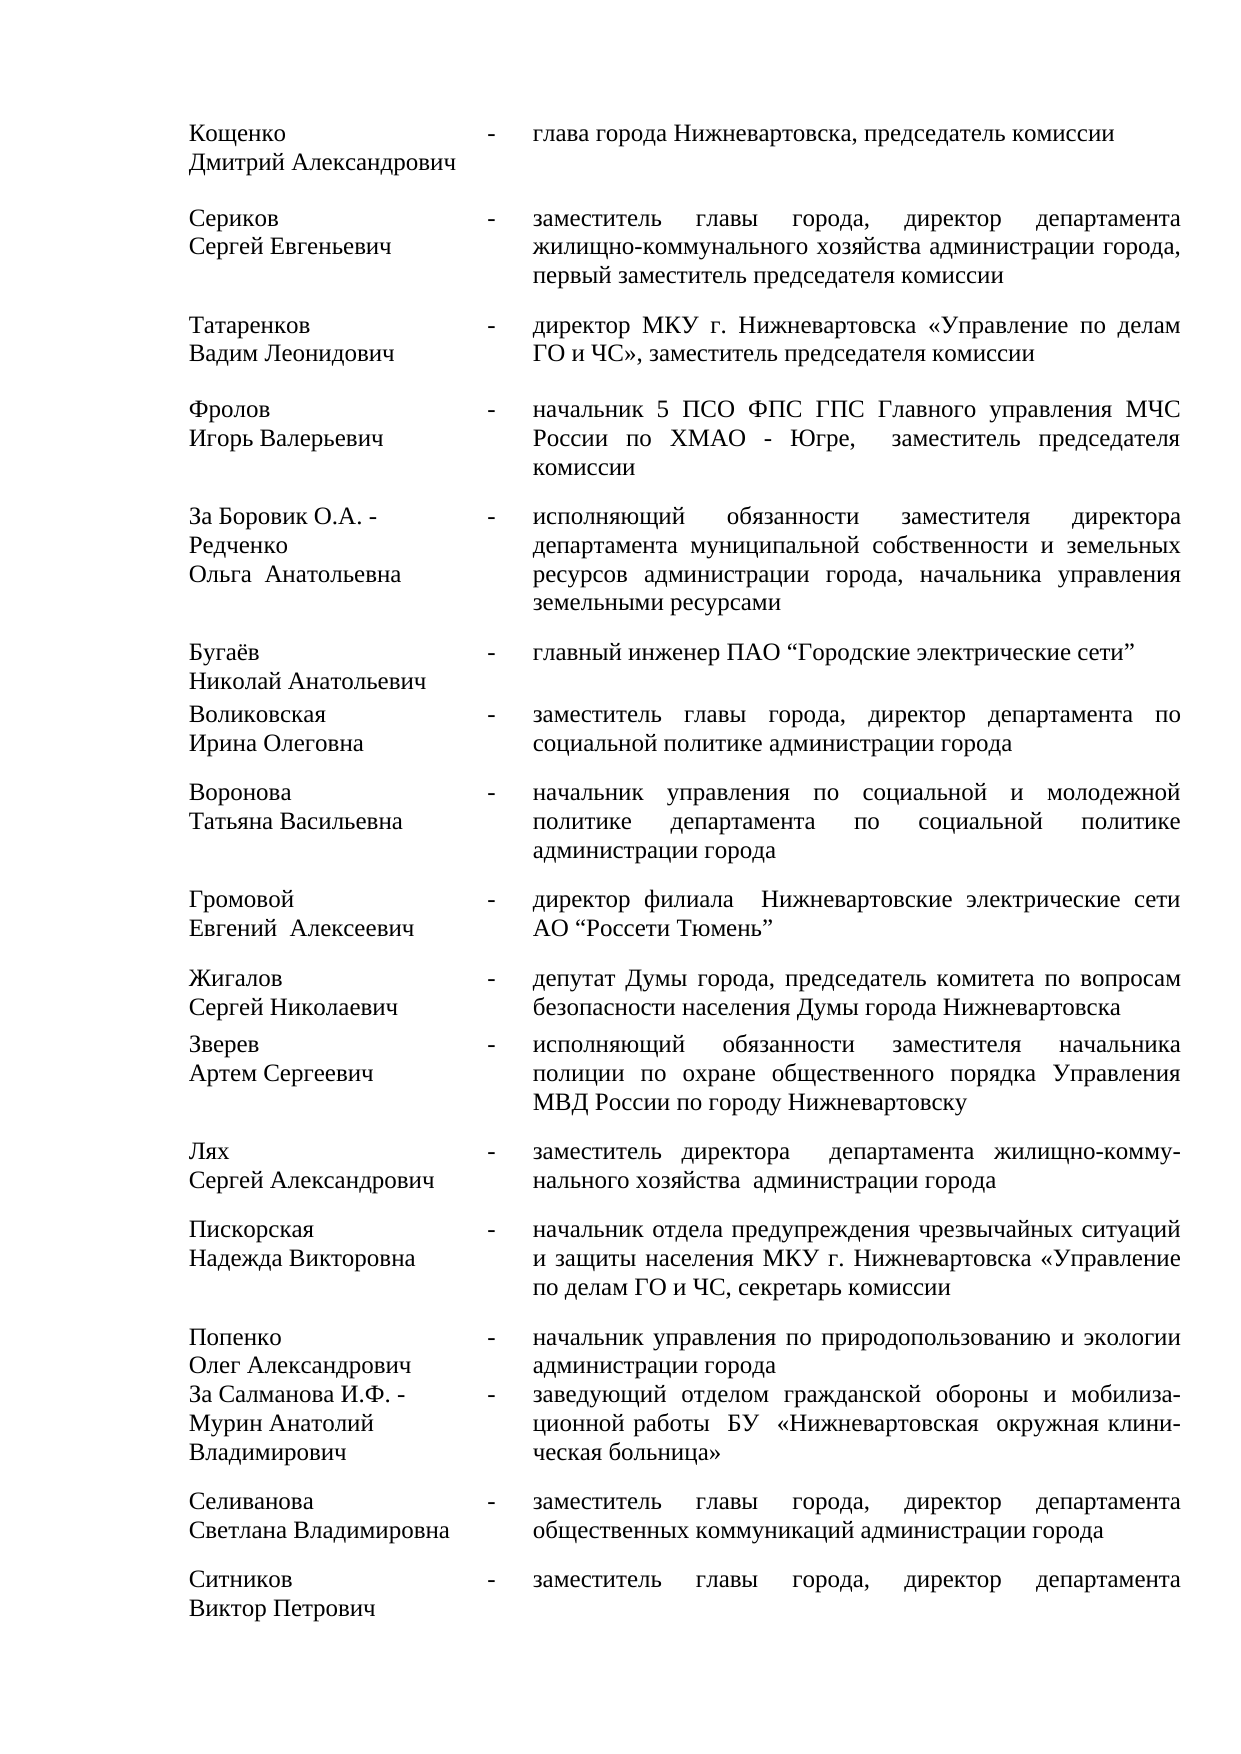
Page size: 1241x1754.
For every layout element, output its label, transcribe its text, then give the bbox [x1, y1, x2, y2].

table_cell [521, 1565, 1193, 1627]
table_cell - [476, 1322, 521, 1379]
table_cell Фролов Игорь Валерьевич [177, 394, 476, 501]
table_cell начальник 5 ПСО ФПС ГПС Главного управления МЧС России по ХМАО - Югре, заместитель председателя комиссии [521, 394, 1193, 501]
table_cell - [476, 1565, 521, 1627]
table_cell Татаренков Вадим Леонидович [177, 310, 476, 394]
table_cell начальник управления по социальной и молодежной политике департамента по социальной политике администрации города [521, 778, 1193, 884]
table_cell заместитель главы города, директор департамента жилищно-коммунального хозяйства администрации города, первый заместитель председателя комиссии [521, 203, 1193, 310]
table_cell начальник управления по природопользованию и экологии администрации города [521, 1322, 1193, 1379]
table_cell - [476, 1136, 521, 1214]
table_cell депутат Думы города, председатель комитета по вопросам безопасности населения Думы города Нижневартовска [521, 963, 1193, 1029]
table_cell начальник отдела предупреждения чрезвычайных ситуаций и защиты населения МКУ г. Нижневартовска «Управление по делам ГО и ЧС, секретарь комиссии [521, 1215, 1193, 1322]
table_header глава города Нижневартовска, председатель комиссии [521, 118, 1193, 203]
table_cell Лях Сергей Александрович [177, 1136, 476, 1214]
table_cell Зверев Артем Сергеевич [177, 1029, 476, 1136]
table_cell - [476, 1379, 521, 1486]
table_cell главный инженер ПАО “Городские электрические сети” [521, 637, 1193, 699]
table_cell заведующий отделом гражданской обороны и мобилиза-ционной работы БУ «Нижневартовская окружная клини-ческая больница» [521, 1379, 1193, 1486]
table_cell Попенко Олег Александрович [177, 1322, 476, 1379]
table_header - [476, 118, 521, 203]
table_cell заместитель главы города, директор департамента общественных коммуникаций администрации города [521, 1486, 1193, 1564]
table_cell Жигалов Сергей Николаевич [177, 963, 476, 1029]
table_cell заместитель директора департамента жилищно-комму-нального хозяйства администрации города [521, 1136, 1193, 1214]
table_cell исполняющий обязанности заместителя начальника полиции по охране общественного порядка Управления МВД России по городу Нижневартовску [521, 1029, 1193, 1136]
table_cell - [476, 1029, 521, 1136]
table_cell За Салманова И.Ф. - Мурин Анатолий Владимирович [177, 1379, 476, 1486]
table_cell директор филиала Нижневартовские электрические сети АО “Россети Тюмень” [521, 885, 1193, 963]
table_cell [177, 1565, 476, 1627]
table_cell Селиванова Светлана Владимировна [177, 1486, 476, 1564]
table_cell Бугаёв Николай Анатольевич [177, 637, 476, 699]
table_cell - [476, 203, 521, 310]
table_cell Пискорская Надежда Викторовна [177, 1215, 476, 1322]
table_cell - [476, 637, 521, 699]
table_cell директор МКУ г. Нижневартовска «Управление по делам ГО и ЧС», заместитель председателя комиссии [521, 310, 1193, 394]
table_cell За Боровик О.А. - Редченко Ольга Анатольевна [177, 501, 476, 637]
table_cell - [476, 394, 521, 501]
table_cell - [476, 501, 521, 637]
table_cell - [476, 699, 521, 777]
table_cell заместитель главы города, директор департамента по социальной политике администрации города [521, 699, 1193, 777]
table_cell - [476, 310, 521, 394]
table_cell - [476, 1486, 521, 1564]
table_header Кощенко Дмитрий Александрович [177, 118, 476, 203]
table_cell исполняющий обязанности заместителя директора департамента муниципальной собственности и земельных ресурсов администрации города, начальника управления земельными ресурсами [521, 501, 1193, 637]
table_cell - [476, 963, 521, 1029]
table_cell Воликовская Ирина Олеговна [177, 699, 476, 777]
table_cell - [476, 885, 521, 963]
table_cell Громовой Евгений Алексеевич [177, 885, 476, 963]
table_cell Сериков Сергей Евгеньевич [177, 203, 476, 310]
table_cell Воронова Татьяна Васильевна [177, 778, 476, 884]
table_cell - [476, 778, 521, 884]
table_cell - [476, 1215, 521, 1322]
